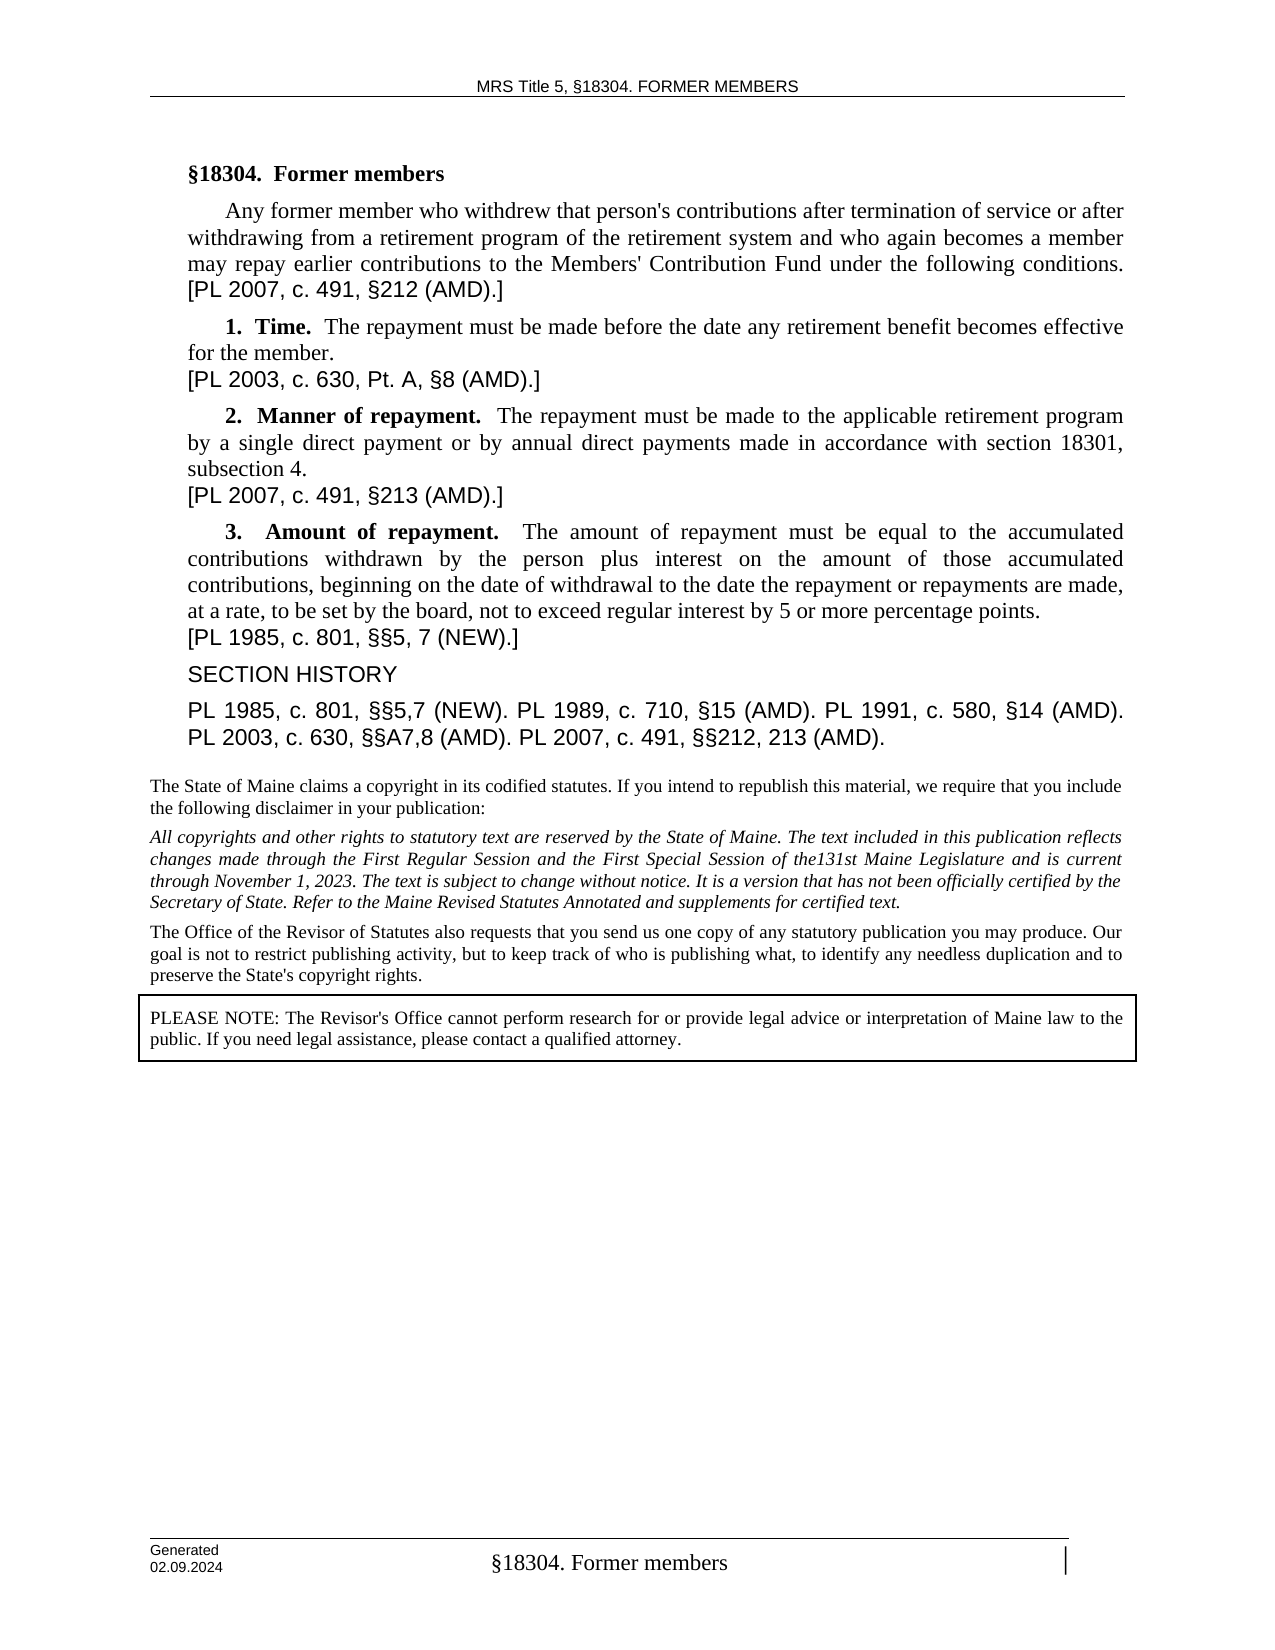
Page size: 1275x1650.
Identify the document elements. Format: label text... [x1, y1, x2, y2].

text All copyrights and other rights to statutory text are reserved by the State of Maine. The text included in this publication reflects changes made through the First Regular Session and the First Special Session of the131st Maine Legislature and is current through November 1, 2023 . The text is subject to change without notice. It is a version that has not been officially certified by the Secretary of State. Refer to the Maine Revised Statutes Annotated and supplements for certified text. [150, 826, 1125, 913]
text 3. Amount of repayment. The amount of repayment must be equal to the accumulated contributions withdrawn by the person plus interest on the amount of those accumulated contributions, beginning on the date of withdrawal to the date the repayment or repayments are made, at a rate, to be set by the board, not to exceed regular interest by 5 or more percentage points. [187, 518, 1125, 624]
text 2. Manner of repayment. The repayment must be made to the applicable retirement program by a single direct payment or by annual direct payments made in accordance with section 18301, subsection 4. [187, 402, 1125, 482]
text PLEASE NOTE: The Revisor's Office cannot perform research for or provide legal advice or interpretation of Maine law to the public. If you need legal assistance, please contact a qualified attorney. [140, 996, 1135, 1060]
text 1. Time. The repayment must be made before the date any retirement benefit becomes effective for the member. [187, 313, 1125, 366]
text The Office of the Revisor of Statutes also requests that you send us one copy of any statutory publication you may produce. Our goal is not to restrict publishing activity, but to keep track of who is publishing what, to identify any needless duplication and to preserve the State's copyright rights. [150, 921, 1125, 986]
text SECTION HISTORY [187, 661, 1125, 687]
text [PL 2007, c. 491, §213 (AMD).] [187, 482, 1125, 508]
text §18304. Former members [187, 160, 1125, 187]
text [PL 2003, c. 630, Pt. A, §8 (AMD).] [187, 366, 1125, 392]
text PL 1985, c. 801, §§5,7 (NEW). PL 1989, c. 710, §15 (AMD). PL 1991, c. 580, §14 (AMD). PL 2003, c. 630, §§A7,8 (AMD). PL 2007, c. 491, §§212, 213 (AMD). [187, 697, 1125, 750]
text The State of Maine claims a copyright in its codified statutes. If you intend to republish this material, we require that you include the following disclaimer in your publication: [150, 775, 1125, 818]
text [PL 1985, c. 801, §§5, 7 (NEW).] [187, 624, 1125, 650]
text Any former member who withdrew that person's contributions after termination of service or after withdrawing from a retirement program of the retirement system and who again becomes a member may repay earlier contributions to the Members' Contribution Fund under the following conditions. [PL 2007, c. 491, §212 (AMD).] [187, 197, 1125, 303]
